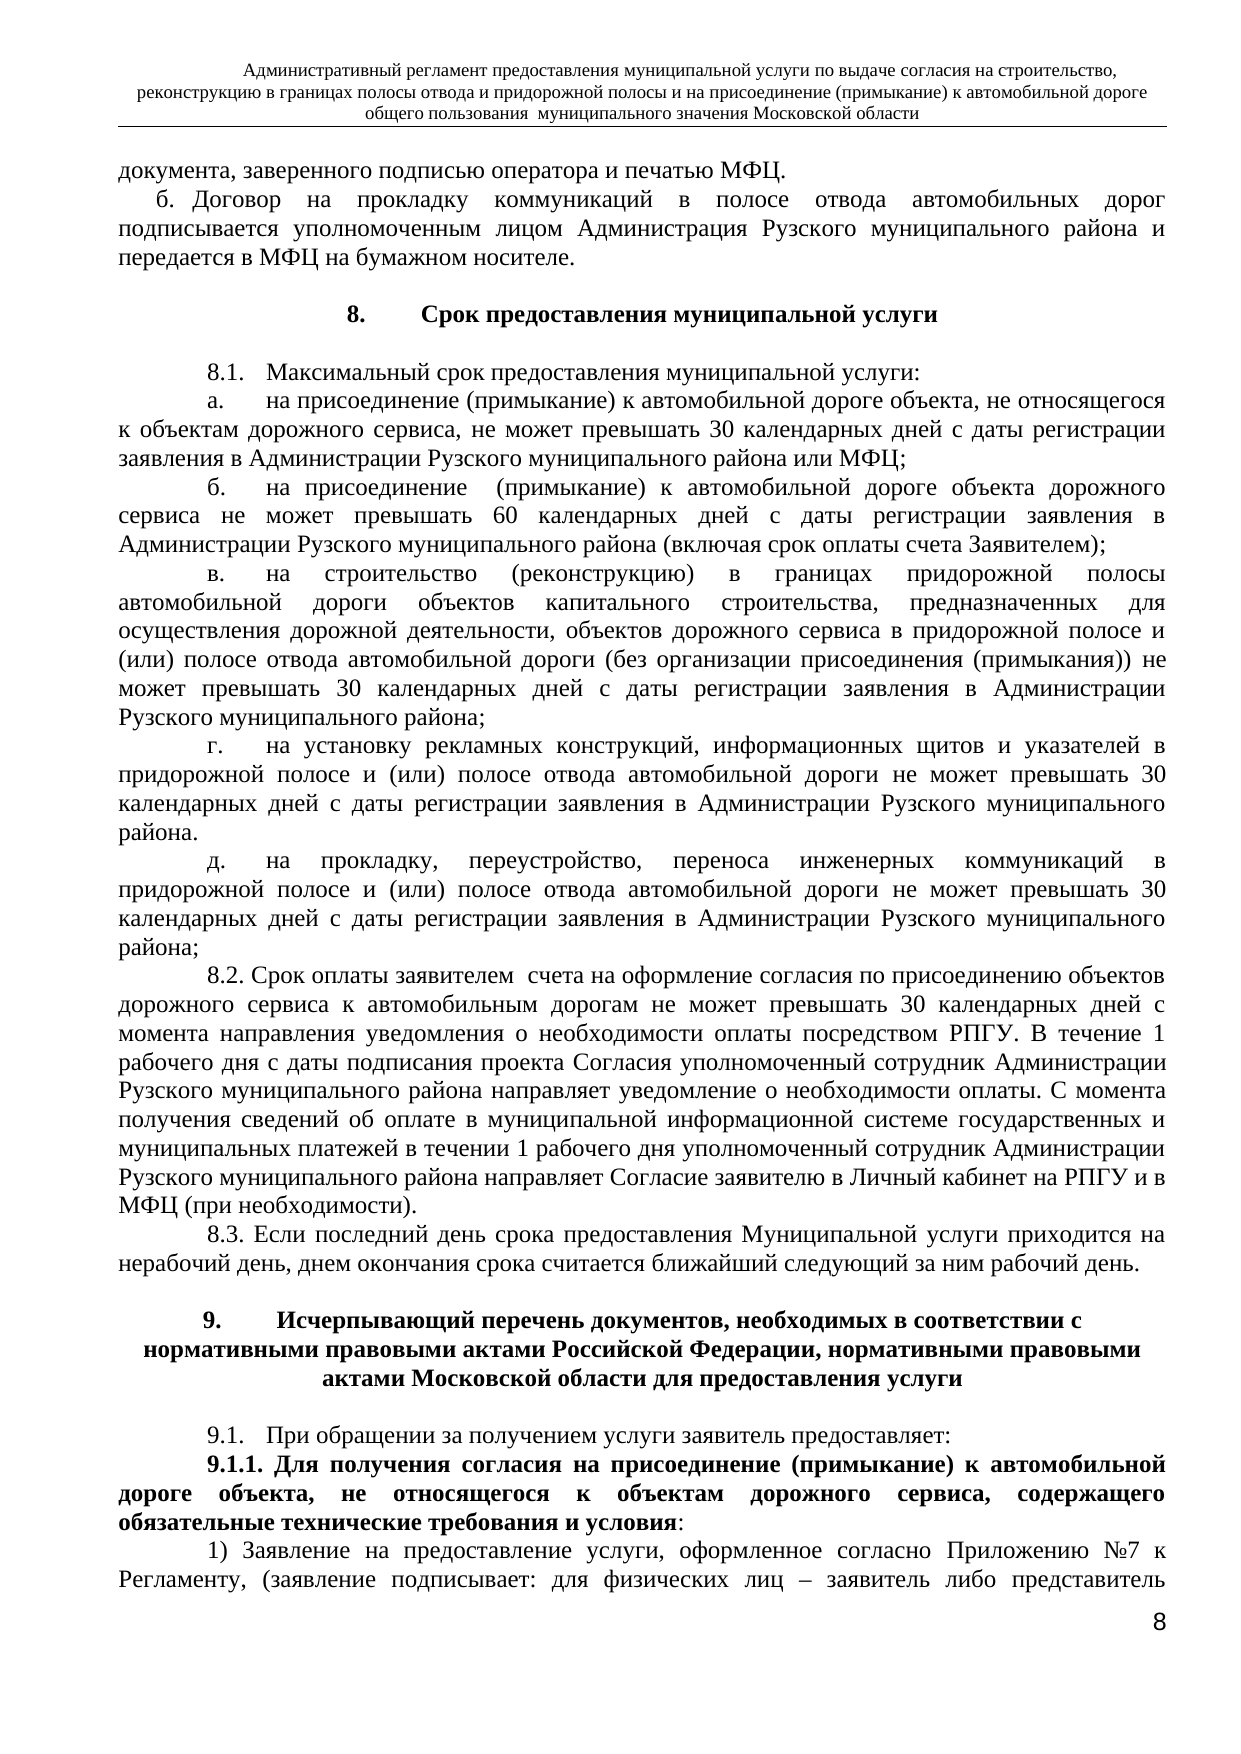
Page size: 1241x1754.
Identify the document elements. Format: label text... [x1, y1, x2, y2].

list на присоединение (примыкание) к автомобильной дороге объекта дорожного сервиса не может превышать 60 календарных дней с даты регистрации заявления в Администрации Рузского муниципального района (включая срок оплаты счета Заявителем); [118, 472, 1167, 558]
text 9.1.1. Для получения согласия на присоединение (примыкание) к автомобильной дороге объекта, не относящегося к объектам дорожного сервиса, содержащего обязательные технические требования и условия: [118, 1449, 1167, 1536]
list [118, 156, 1167, 184]
list на установку рекламных конструкций, информационных щитов и указателей в придорожной полосе и (или) полосе отвода автомобильной дороги не может превышать 30 календарных дней с даты регистрации заявления в Администрации Рузского муниципального района. [118, 731, 1167, 846]
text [118, 1536, 1167, 1593]
list Договор на прокладку коммуникаций в полосе отвода автомобильных дорог подписывается уполномоченным лицом Администрация Рузского муниципального района и передается в МФЦ на бумажном носителе. [118, 184, 1167, 271]
text 9.1. При обращении за получением услуги заявитель предоставляет: [118, 1421, 1167, 1449]
list на присоединение (примыкание) к автомобильной дороге объекта, не относящегося к объектам дорожного сервиса, не может превышать 30 календарных дней с даты регистрации заявления в Администрации Рузского муниципального района или МФЦ; [118, 386, 1167, 472]
list Срок предоставления муниципальной услуги [118, 299, 1167, 328]
list на прокладку, переустройство, переноса инженерных коммуникаций в придорожной полосе и (или) полосе отвода автомобильной дороги не может превышать 30 календарных дней с даты регистрации заявления в Администрации Рузского муниципального района; [118, 846, 1167, 961]
text 8.3. Если последний день срока предоставления Муниципальной услуги приходится на нерабочий день, днем окончания срока считается ближайший следующий за ним рабочий день. [118, 1219, 1167, 1277]
text 8.1. Максимальный срок предоставления муниципальной услуги: [118, 357, 1167, 386]
list Исчерпывающий перечень документов, необходимых в соответствии с нормативными правовыми актами Российской Федерации, нормативными правовыми актами Московской области для предоставления услуги [118, 1306, 1167, 1392]
list на строительство (реконструкцию) в границах придорожной полосы автомобильной дороги объектов капитального строительства, предназначенных для осуществления дорожной деятельности, объектов дорожного сервиса в придорожной полосе и (или) полосе отвода автомобильной дороги (без организации присоединения (примыкания)) не может превышать 30 календарных дней с даты регистрации заявления в Администрации Рузского муниципального района; [118, 558, 1167, 731]
text 8.2. Срок оплаты заявителем счета на оформление согласия по присоединению объектов дорожного сервиса к автомобильным дорогам не может превышать 30 календарных дней с момента направления уведомления о необходимости оплаты посредством РПГУ. В течение 1 рабочего дня с даты подписания проекта Согласия уполномоченный сотрудник Администрации Рузского муниципального района направляет уведомление о необходимости оплаты. С момента получения сведений об оплате в муниципальной информационной системе государственных и муниципальных платежей в течении 1 рабочего дня уполномоченный сотрудник Администрации Рузского муниципального района направляет Согласие заявителю в Личный кабинет на РПГУ и в МФЦ (при необходимости). [118, 961, 1167, 1219]
